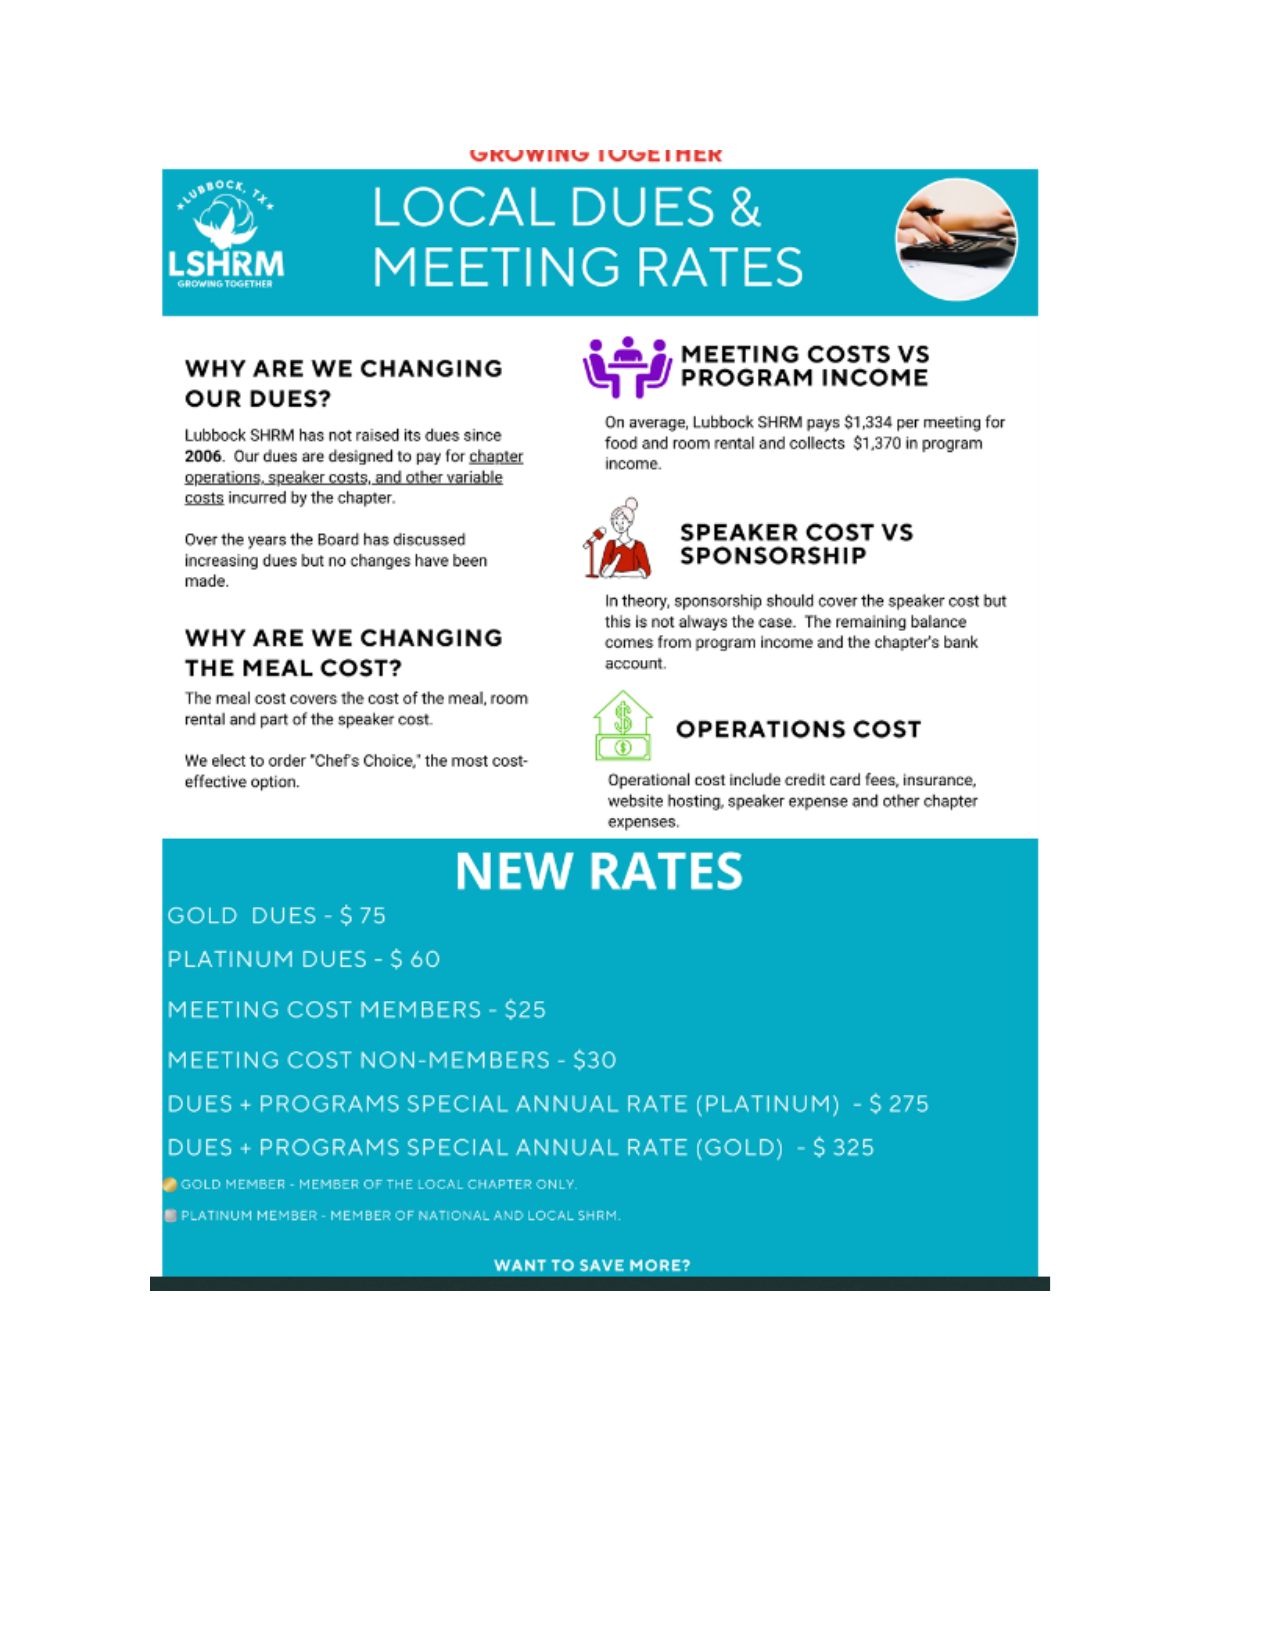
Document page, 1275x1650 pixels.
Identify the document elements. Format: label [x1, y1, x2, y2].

picture [150, 150, 1050, 1291]
